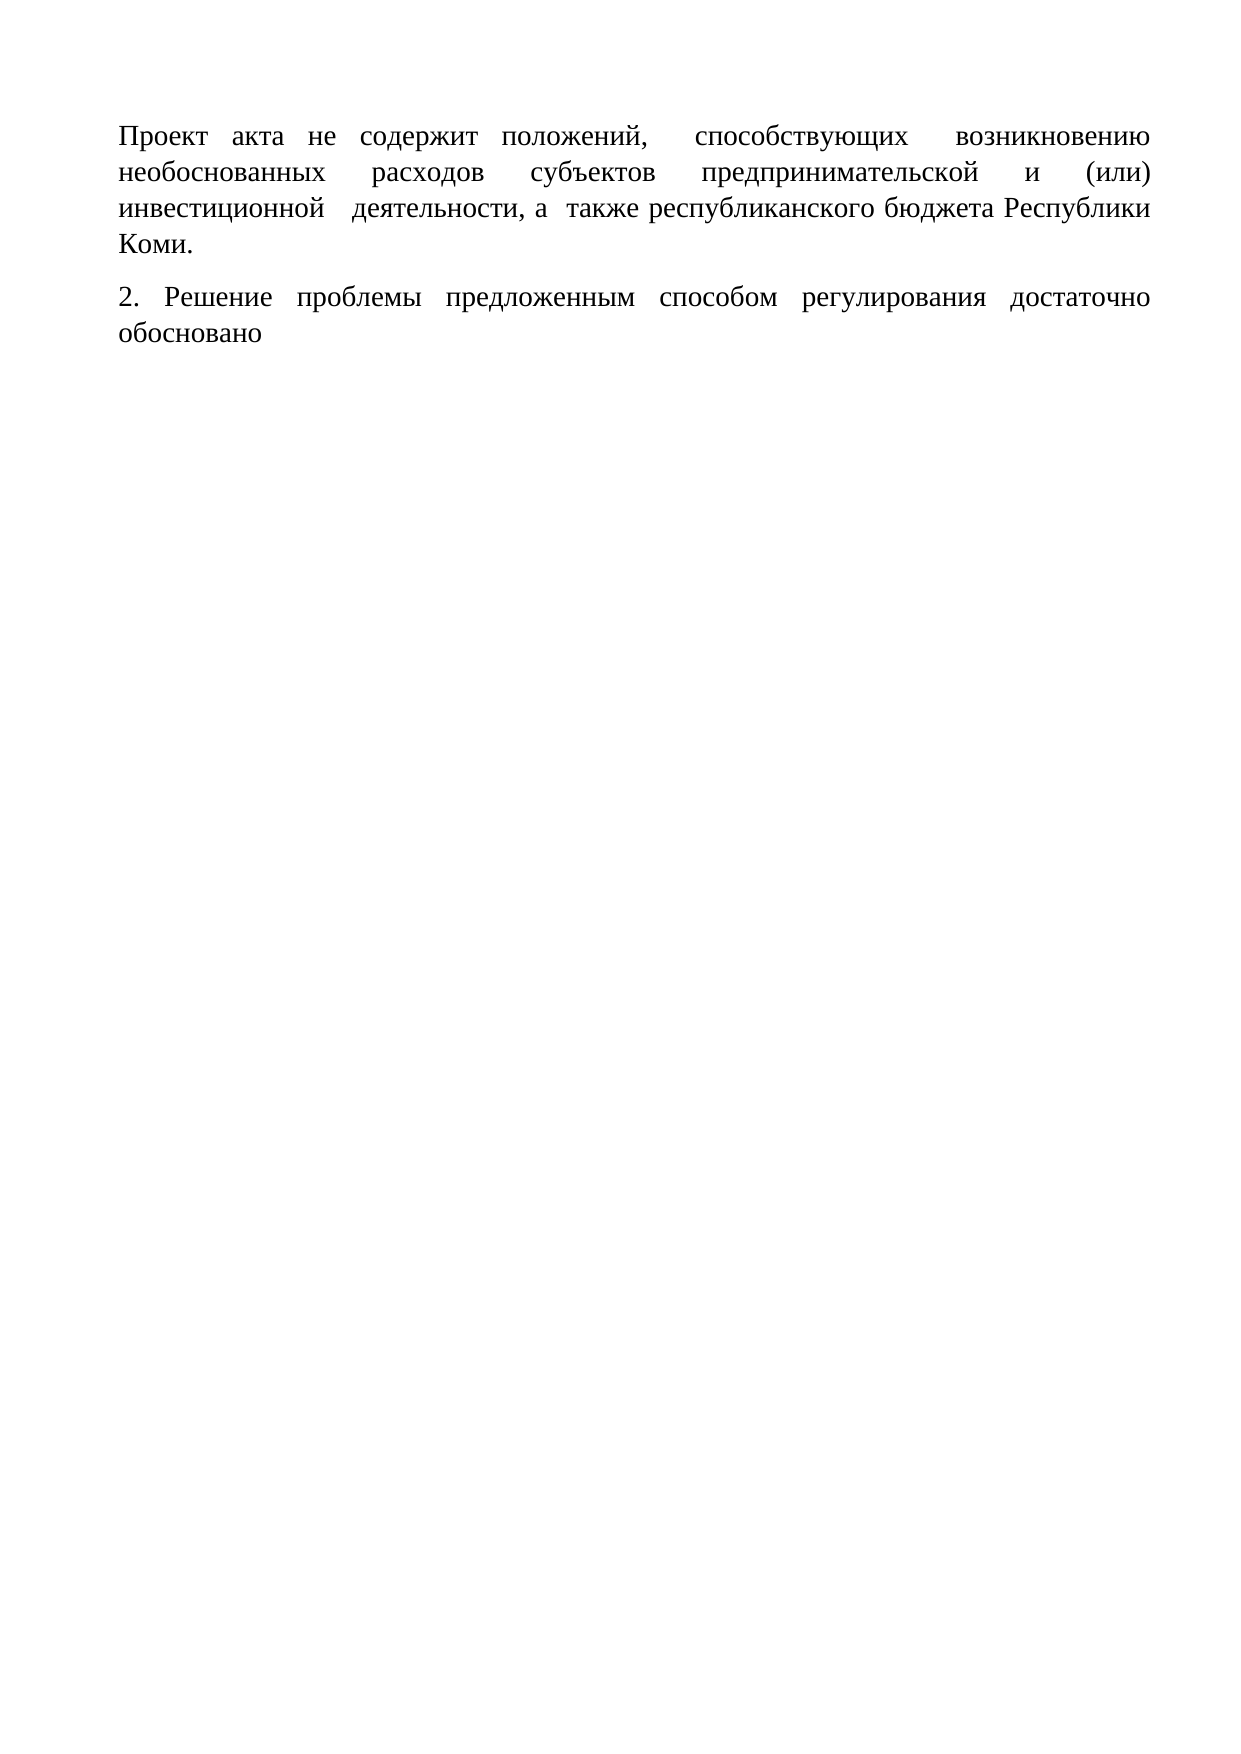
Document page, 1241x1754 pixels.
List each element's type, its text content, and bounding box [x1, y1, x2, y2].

text Проект акта не содержит положений, способствующих возникновению необоснованных расходов субъектов предпринимательской и (или) инвестиционной деятельности, а также республиканского бюджета Республики Коми. [118, 118, 1152, 260]
text 2. Решение проблемы предложенным способом регулирования достаточно обосновано [118, 279, 1152, 349]
